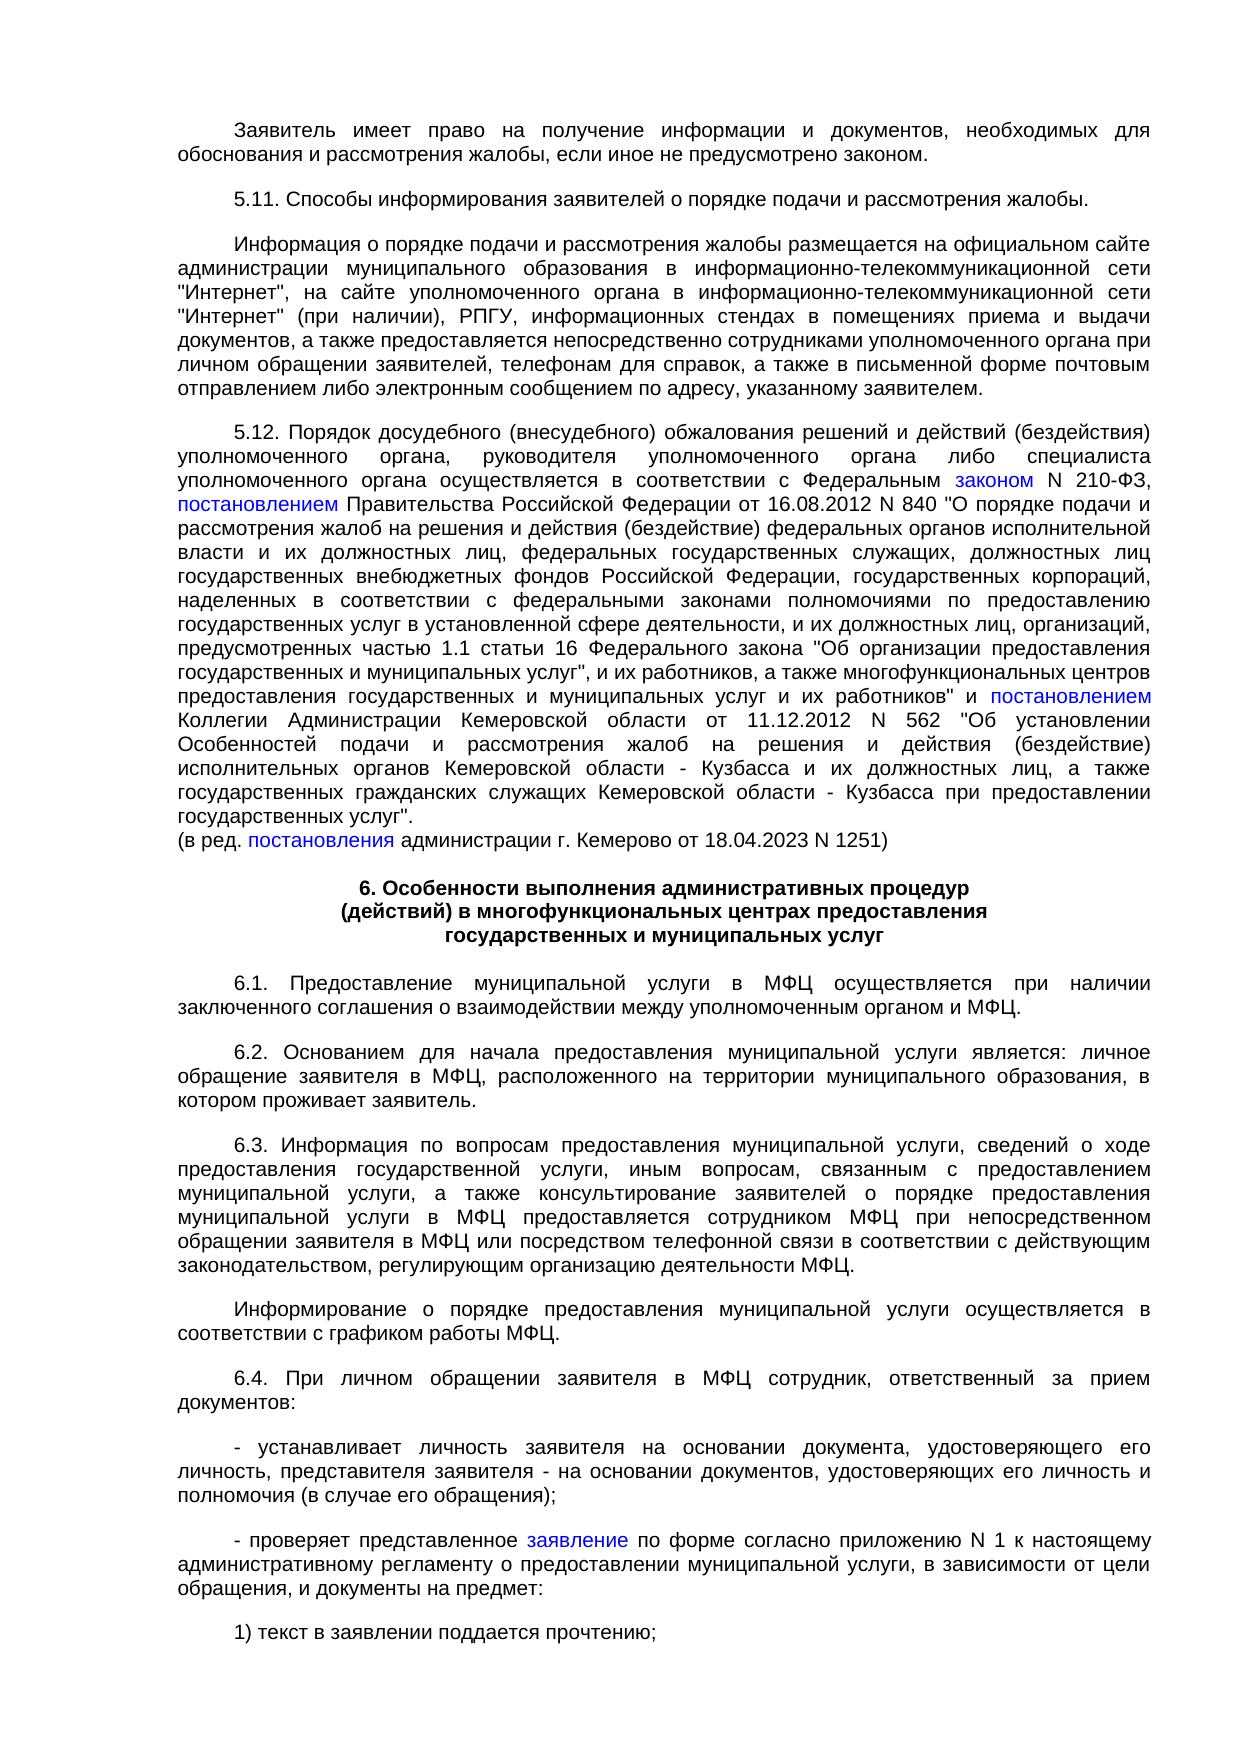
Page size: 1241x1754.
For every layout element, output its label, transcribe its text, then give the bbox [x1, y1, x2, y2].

text Заявитель имеет право на получение информации и документов, необходимых для обоснования и рассмотрения жалобы, если иное не предусмотрено законом. [177, 118, 1152, 166]
title 6. Особенности выполнения административных процедур [177, 875, 1152, 899]
text Информация о порядке подачи и рассмотрения жалобы размещается на официальном сайте администрации муниципального образования в информационно-телекоммуникационной сети "Интернет", на сайте уполномоченного органа в информационно-телекоммуникационной сети "Интернет" (при наличии), РПГУ, информационных стендах в помещениях приема и выдачи документов, а также предоставляется непосредственно сотрудниками уполномоченного органа при личном обращении заявителей, телефонам для справок, а также в письменной форме почтовым отправлением либо электронным сообщением по адресу, указанному заявителем. [177, 232, 1152, 399]
title (действий) в многофункциональных центрах предоставления [177, 899, 1152, 923]
text 5.12. Порядок досудебного (внесудебного) обжалования решений и действий (бездействия) уполномоченного органа, руководителя уполномоченного органа либо специалиста уполномоченного органа осуществляется в соответствии с Федеральным законом N 210-ФЗ, постановлением Правительства Российской Федерации от 16.08.2012 N 840 "О порядке подачи и рассмотрения жалоб на решения и действия (бездействие) федеральных органов исполнительной власти и их должностных лиц, федеральных государственных служащих, должностных лиц государственных внебюджетных фондов Российской Федерации, государственных корпораций, наделенных в соответствии с федеральными законами полномочиями по предоставлению государственных услуг в установленной сфере деятельности, и их должностных лиц, организаций, предусмотренных частью 1.1 статьи 16 Федерального закона "Об организации предоставления государственных и муниципальных услуг", и их работников, а также многофункциональных центров предоставления государственных и муниципальных услуг и их работников" и постановлением Коллегии Администрации Кемеровской области от 11.12.2012 N 562 "Об установлении Особенностей подачи и рассмотрения жалоб на решения и действия (бездействие) исполнительных органов Кемеровской области - Кузбасса и их должностных лиц, а также государственных гражданских служащих Кемеровской области - Кузбасса при предоставлении государственных услуг". [177, 420, 1152, 827]
text 6.4. При личном обращении заявителя в МФЦ сотрудник, ответственный за прием документов: [177, 1366, 1152, 1414]
text 6.1. Предоставление муниципальной услуги в МФЦ осуществляется при наличии заключенного соглашения о взаимодействии между уполномоченным органом и МФЦ. [177, 971, 1152, 1019]
title государственных и муниципальных услуг [177, 923, 1152, 947]
text 6.2. Основанием для начала предоставления муниципальной услуги является: личное обращение заявителя в МФЦ, расположенного на территории муниципального образования, в котором проживает заявитель. [177, 1040, 1152, 1112]
text 5.11. Способы информирования заявителей о порядке подачи и рассмотрения жалобы. [177, 187, 1152, 211]
text Информирование о порядке предоставления муниципальной услуги осуществляется в соответствии с графиком работы МФЦ. [177, 1297, 1152, 1345]
text (в ред. постановления администрации г. Кемерово от 18.04.2023 N 1251) [177, 827, 1152, 851]
text - устанавливает личность заявителя на основании документа, удостоверяющего его личность, представителя заявителя - на основании документов, удостоверяющих его личность и полномочия (в случае его обращения); [177, 1435, 1152, 1507]
text 6.3. Информация по вопросам предоставления муниципальной услуги, сведений о ходе предоставления государственной услуги, иным вопросам, связанным с предоставлением муниципальной услуги, а также консультирование заявителей о порядке предоставления муниципальной услуги в МФЦ предоставляется сотрудником МФЦ при непосредственном обращении заявителя в МФЦ или посредством телефонной связи в соответствии с действующим законодательством, регулирующим организацию деятельности МФЦ. [177, 1133, 1152, 1276]
text - проверяет представленное заявление по форме согласно приложению N 1 к настоящему административному регламенту о предоставлении муниципальной услуги, в зависимости от цели обращения, и документы на предмет: [177, 1527, 1152, 1599]
text 1) текст в заявлении поддается прочтению; [177, 1620, 1152, 1644]
